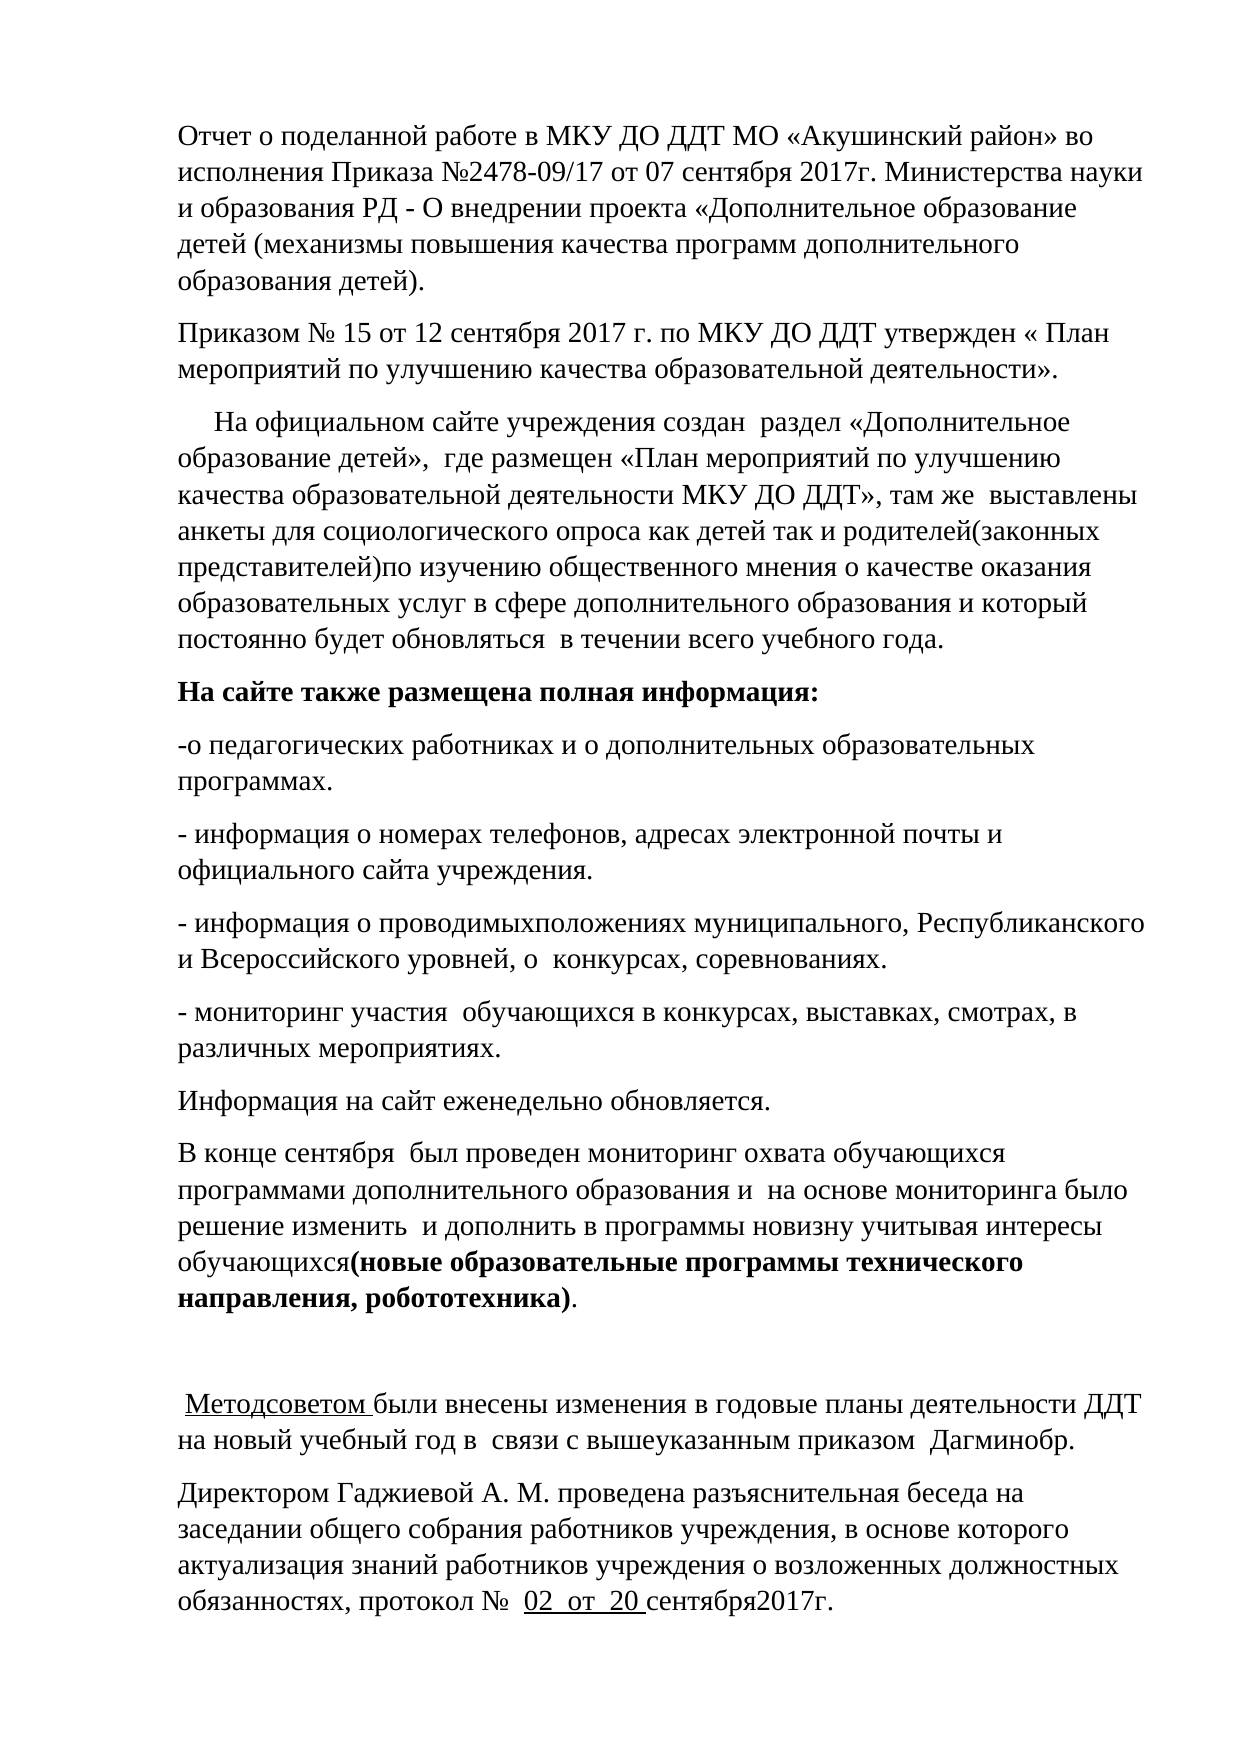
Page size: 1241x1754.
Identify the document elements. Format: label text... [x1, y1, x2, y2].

text На официальном сайте учреждения создан раздел «Дополнительное образование детей», где размещен «План мероприятий по улучшению качества образовательной деятельности МКУ ДО ДДТ», там же выставлены анкеты для социологического опроса как детей так и родителей(законных представителей)по изучению общественного мнения о качестве оказания образовательных услуг в сфере дополнительного образования и который постоянно будет обновляться в течении всего учебного года. [177, 404, 1152, 655]
text -о педагогических работниках и о дополнительных образовательных программах. [177, 727, 1152, 797]
text - мониторинг участия обучающихся в конкурсах, выставках, смотрах, в различных мероприятиях. [177, 994, 1152, 1063]
text Методсоветом были внесены изменения в годовые планы деятельности ДДТ на новый учебный год в связи с вышеуказанным приказом Дагминобр. [177, 1386, 1152, 1456]
text - информация о проводимыхположениях муниципального, Республиканского и Всероссийского уровней, о конкурсах, соревнованиях. [177, 905, 1152, 974]
text В конце сентября был проведен мониторинг охвата обучающихся программами дополнительного образования и на основе мониторинга было решение изменить и дополнить в программы новизну учитывая интересы обучающихся(новые образовательные программы технического направления, робототехника). [177, 1136, 1152, 1314]
text На сайте также размещена полная информация: [177, 674, 1152, 708]
text Директором Гаджиевой А. М. проведена разъяснительная беседа на заседании общего собрания работников учреждения, в основе которого актуализация знаний работников учреждения о возложенных должностных обязанностях, протокол № 02 от 20 сентября2017г. [177, 1475, 1152, 1617]
text Информация на сайт еженедельно обновляется. [177, 1083, 1152, 1116]
text Отчет о поделанной работе в МКУ ДО ДДТ МО «Акушинский район» во исполнения Приказа №2478-09/17 от 07 сентября 2017г. Министерства науки и образования РД - О внедрении проекта «Дополнительное образование детей (механизмы повышения качества программ дополнительного образования детей). [177, 118, 1152, 296]
text Приказом № 15 от 12 сентября 2017 г. по МКУ ДО ДДТ утвержден « План мероприятий по улучшению качества образовательной деятельности». [177, 316, 1152, 385]
text - информация о номерах телефонов, адресах электронной почты и официального сайта учреждения. [177, 816, 1152, 886]
